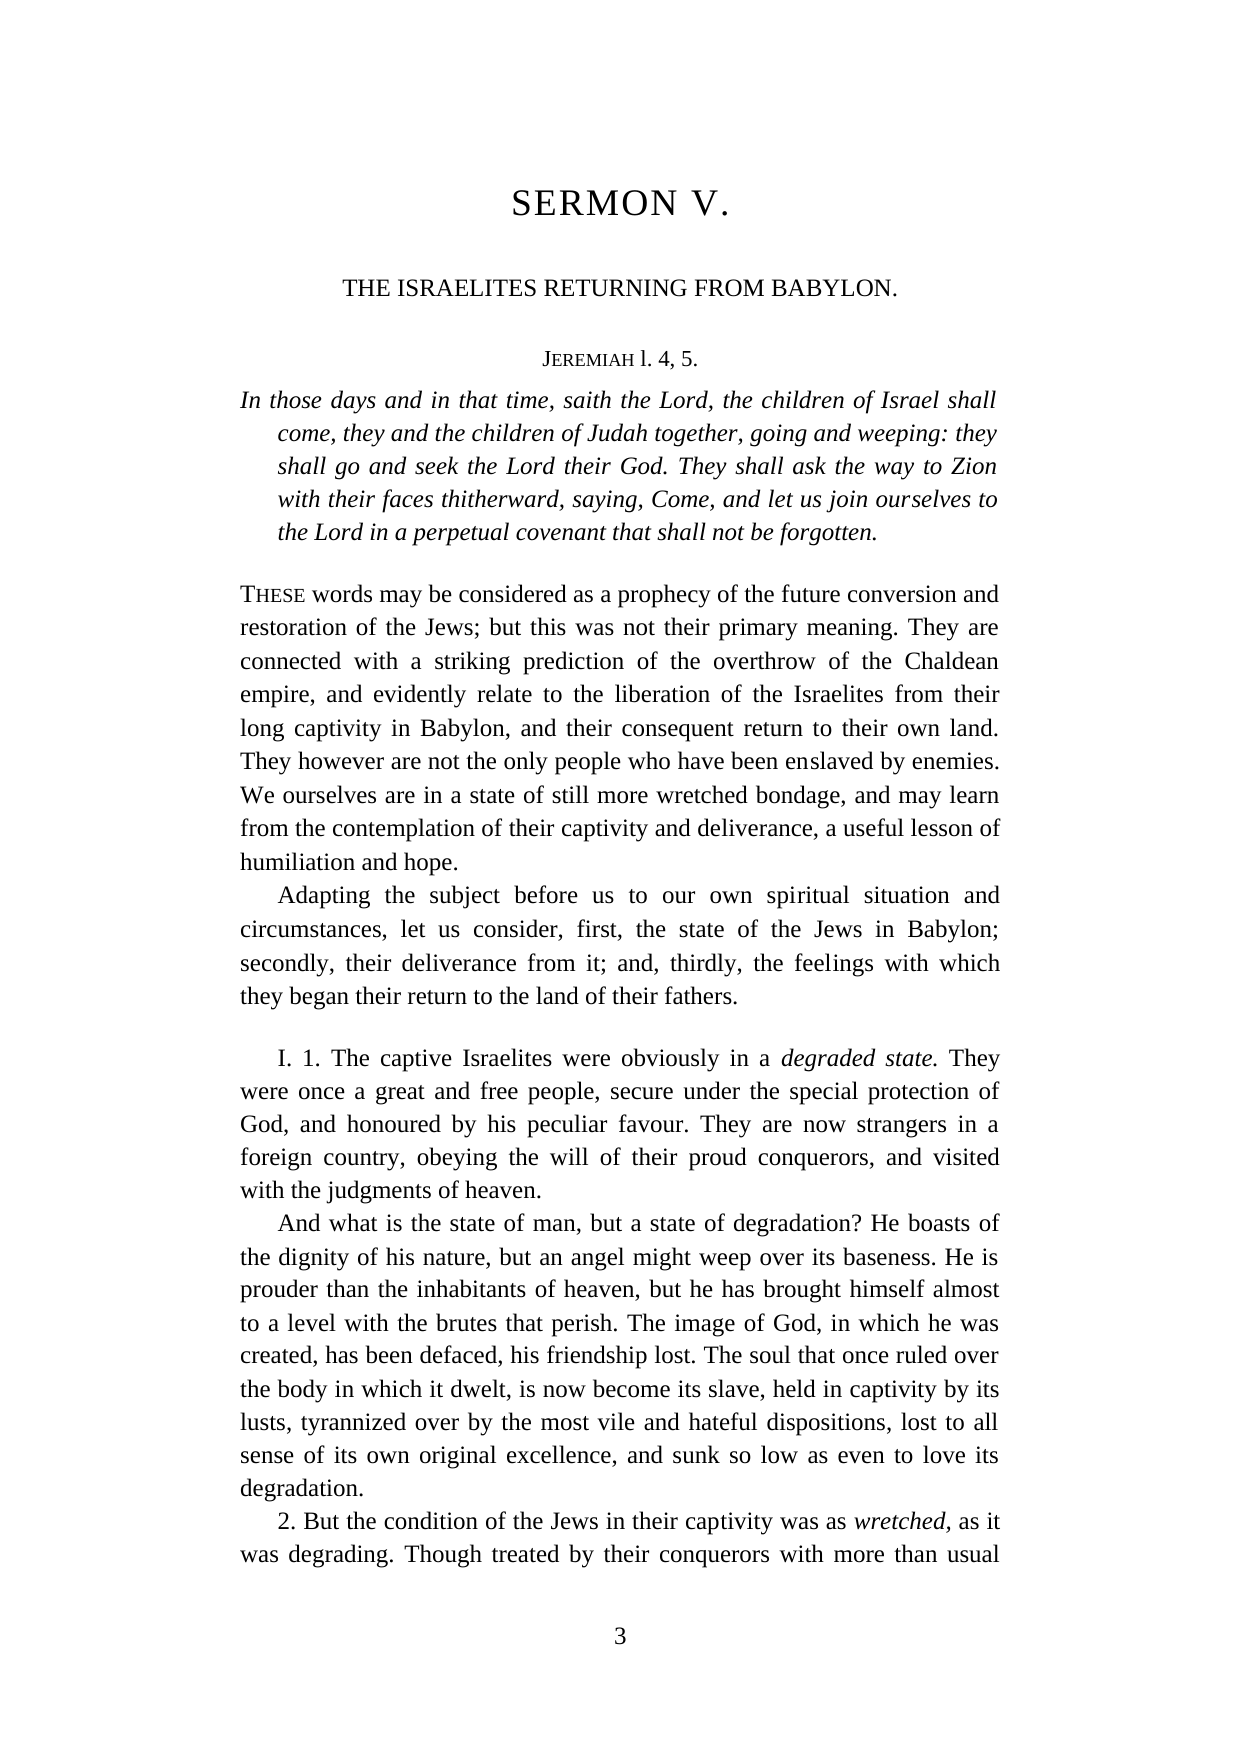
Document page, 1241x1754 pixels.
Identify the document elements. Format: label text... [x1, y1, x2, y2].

text Adapting the subject before us to our own spiritual situation and circumstances, let us consider, first, the state of the Jews in Babylon; secondly, their deliverance from it; and, thirdly, the feelings with which they began their return to the land of their fathers. [240, 881, 1000, 1010]
text These words may be considered as a prophecy of the future conversion and restoration of the Jews; but this was not their primary meaning. They are connected with a striking prediction of the overthrow of the Chaldean empire, and evidently relate to the liberation of the Israelites from their long captivity in Babylon, and their consequent return to their own land. They however are not the only people who have been enslaved by enemies. We ourselves are in a state of still more wretched bondage, and may learn from the contemplation of their captivity and deliverance, a useful lesson of humiliation and hope. [240, 579, 1000, 876]
text In those days and in that time, saith the Lord, the children of Israel shall come, they and the children of Judah together, going and weeping: they shall go and seek the Lord their God. They shall ask the way to Zion with their faces thitherward, saying, Come, and let us join ourselves to the Lord in a perpetual covenant that shall not be forgotten. [240, 385, 1000, 546]
text And what is the state of man, but a state of degradation? He boasts of the dignity of his nature, but an angel might weep over its baseness. He is prouder than the inhabitants of heaven, but he has brought himself almost to a level with the brutes that perish. The image of God, in which he was created, has been defaced, his friendship lost. The soul that once ruled over the body in which it dwelt, is now become its slave, held in captivity by its lusts, tyrannized over by the most vile and hateful dispositions, lost to all sense of its own original excellence, and sunk so low as even to love its degradation. [240, 1208, 1000, 1501]
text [240, 1506, 1000, 1568]
text THE ISRAELITES RETURNING FROM BABYLON. [240, 273, 1000, 302]
text I. 1. The captive Israelites were obviously in a degraded state. They were once a great and free people, secure under the special protection of God, and honoured by his peculiar favour. They are now strangers in a foreign country, obeying the will of their proud conquerors, and visited with the judgments of heaven. [240, 1043, 1000, 1204]
text Jeremiah l. 4, 5. [240, 345, 1000, 372]
subtitle SERMON V. [240, 180, 1000, 223]
